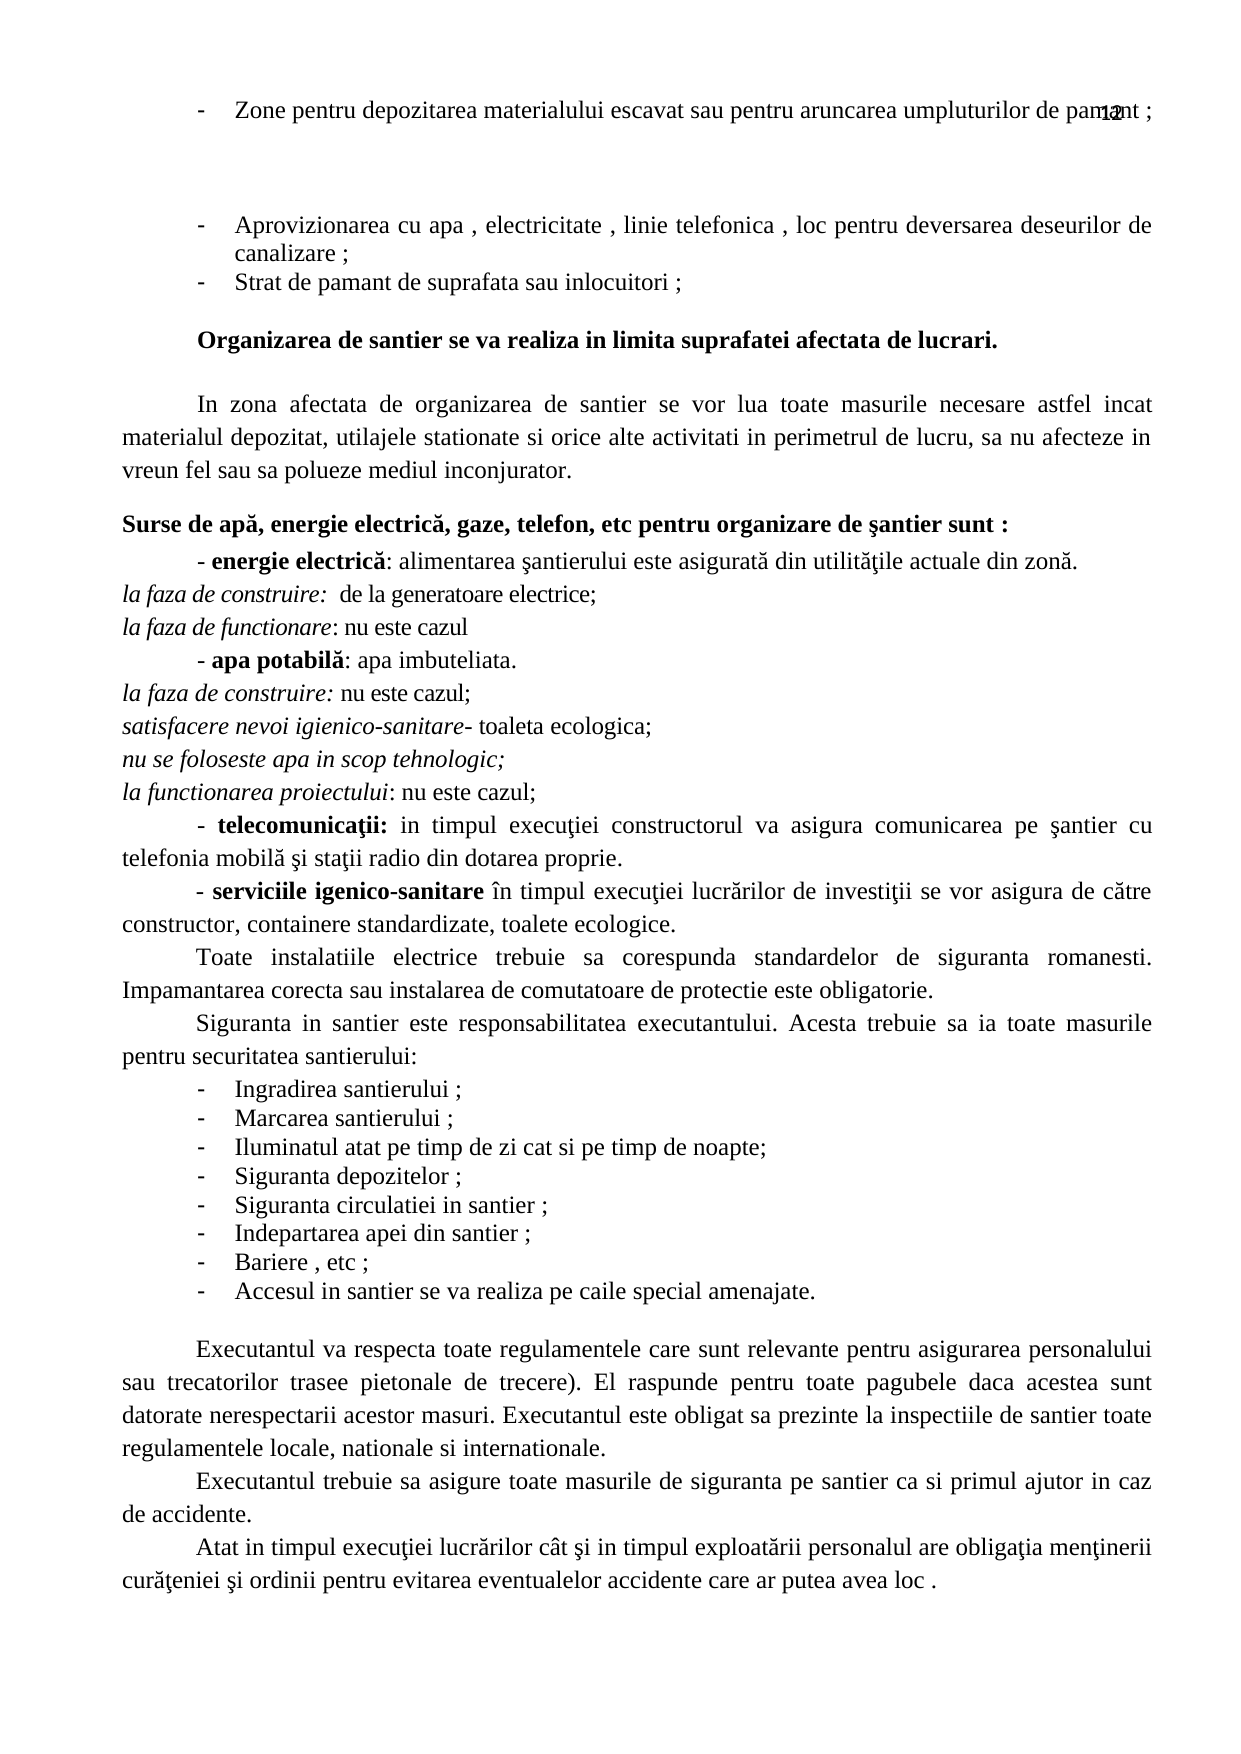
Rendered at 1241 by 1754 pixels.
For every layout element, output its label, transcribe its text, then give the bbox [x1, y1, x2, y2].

text Siguranta in santier este responsabilitatea executantului. Acesta trebuie sa ia toate masurile pentru securitatea santierului: [122, 1008, 1153, 1070]
text la faza de construire: de la generatoare electrice; [122, 579, 1153, 608]
list Strat de pamant de suprafata sau inlocuitori ; [197, 267, 1153, 296]
subtitle Surse de apă, energie electrică, gaze, telefon, etc pentru organizare de şantier sunt : [122, 509, 1153, 537]
text la faza de functionare: nu este cazul [122, 612, 1153, 641]
list Siguranta depozitelor ; [197, 1161, 1153, 1189]
text nu se foloseste apa in scop tehnologic; [122, 744, 1153, 773]
text Toate instalatiile electrice trebuie sa corespunda standardelor de siguranta romanesti. Impamantarea corecta sau instalarea de comutatoare de protectie este obligatorie. [122, 942, 1153, 1004]
text Organizarea de santier se va realiza in limita suprafatei afectata de lucrari. [197, 325, 1153, 354]
list Indepartarea apei din santier ; [197, 1218, 1153, 1247]
list Siguranta circulatiei in santier ; [197, 1189, 1153, 1218]
text satisfacere nevoi igienico-sanitare- toaleta ecologica; [122, 711, 1153, 740]
list Zone pentru depozitarea materialului escavat sau pentru aruncarea umpluturilor de pamant ; [197, 94, 1153, 123]
text - serviciile igenico-sanitare în timpul execuţiei lucrărilor de investiţii se vor asigura de către constructor, containere standardizate, toalete ecologice. [122, 876, 1153, 938]
list Marcarea santierului ; [197, 1103, 1153, 1132]
text - telecomunicaţii: in timpul execuţiei constructorul va asigura comunicarea pe şantier cu telefonia mobilă şi staţii radio din dotarea proprie. [122, 810, 1153, 872]
list Accesul in santier se va realiza pe caile special amenajate. [197, 1276, 1153, 1305]
list Aprovizionarea cu apa , electricitate , linie telefonica , loc pentru deversarea deseurilor de canalizare ; [197, 210, 1153, 267]
text Atat in timpul execuţiei lucrărilor cât şi in timpul exploatării personalul are obligaţia menţinerii curăţeniei şi ordinii pentru evitarea eventualelor accidente care ar putea avea loc . [122, 1532, 1153, 1594]
text In zona afectata de organizarea de santier se vor lua toate masurile necesare astfel incat materialul depozitat, utilajele stationate si orice alte activitati in perimetrul de lucru, sa nu afecteze in vreun fel sau sa polueze mediul inconjurator. [122, 389, 1153, 484]
text la faza de construire: nu este cazul; [122, 678, 1153, 707]
list Bariere , etc ; [197, 1247, 1153, 1276]
text la functionarea proiectului: nu este cazul; [122, 777, 1153, 806]
text Executantul va respecta toate regulamentele care sunt relevante pentru asigurarea personalului sau trecatorilor trasee pietonale de trecere). El raspunde pentru toate pagubele daca acestea sunt datorate nerespectarii acestor masuri. Executantul este obligat sa prezinte la inspectiile de santier toate regulamentele locale, nationale si internationale. [122, 1334, 1153, 1462]
list Iluminatul atat pe timp de zi cat si pe timp de noapte; [197, 1132, 1153, 1161]
text Executantul trebuie sa asigure toate masurile de siguranta pe santier ca si primul ajutor in caz de accidente. [122, 1466, 1153, 1528]
list Ingradirea santierului ; [197, 1074, 1153, 1103]
text - energie electrică: alimentarea şantierului este asigurată din utilităţile actuale din zonă. [197, 546, 1153, 574]
text - apa potabilă: apa imbuteliata. [122, 645, 1153, 674]
